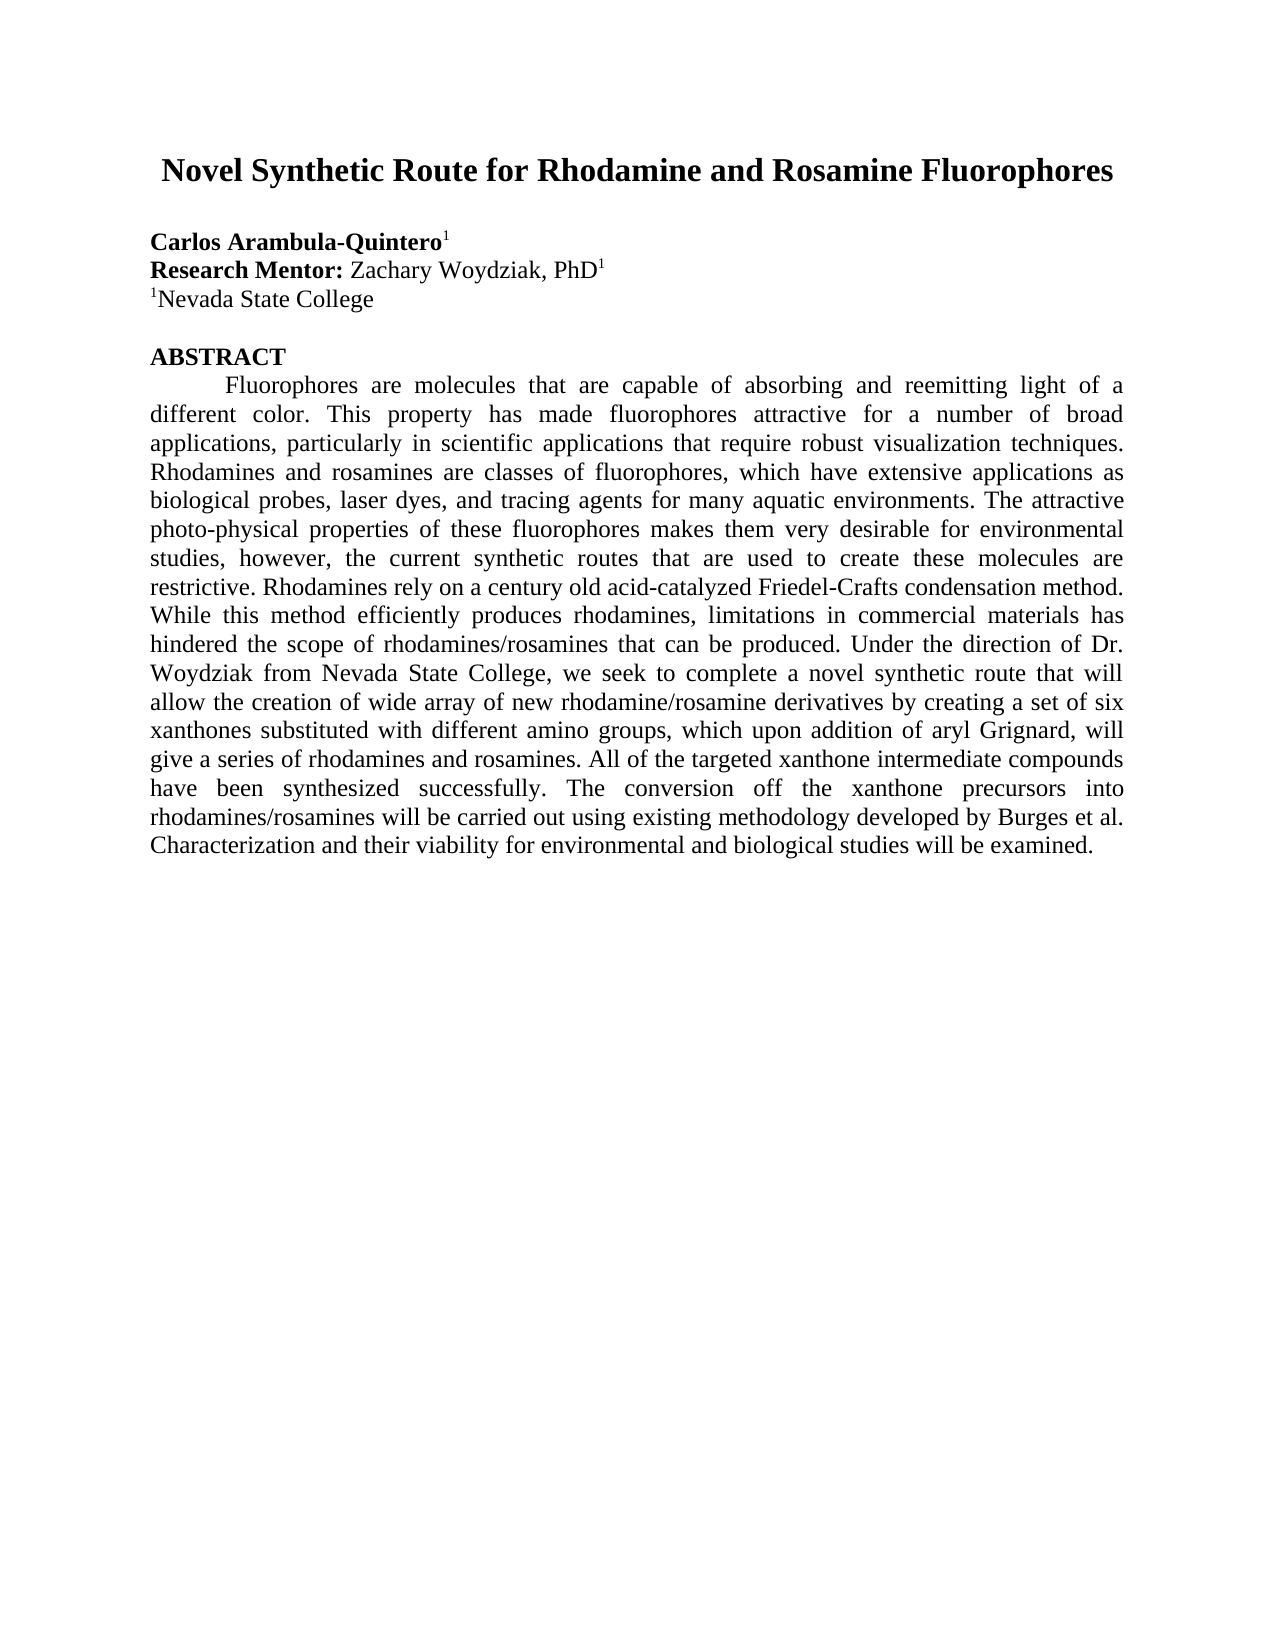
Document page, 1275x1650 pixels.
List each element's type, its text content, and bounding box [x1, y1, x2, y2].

text ABSTRACT [150, 342, 1125, 370]
text Novel Synthetic Route for Rhodamine and Rosamine Fluorophores [150, 150, 1125, 188]
text 1Nevada State College [150, 284, 1125, 313]
text Carlos Arambula-Quintero1 [150, 227, 1125, 255]
text Research Mentor: Zachary Woydziak, PhD1 [150, 255, 1125, 284]
text Fluorophores are molecules that are capable of absorbing and reemitting light of a different color. This property has made fluorophores attractive for a number of broad applications, particularly in scientific applications that require robust visualization techniques. Rhodamines and rosamines are classes of fluorophores, which have extensive applications as biological probes, laser dyes, and tracing agents for many aquatic environments. The attractive photo-physical properties of these fluorophores makes them very desirable for environmental studies, however, the current synthetic routes that are used to create these molecules are restrictive. Rhodamines rely on a century old acid-catalyzed Friedel-Crafts condensation method. While this method efficiently produces rhodamines, limitations in commercial materials has hindered the scope of rhodamines/rosamines that can be produced. Under the direction of Dr. Woydziak from Nevada State College, we seek to complete a novel synthetic route that will allow the creation of wide array of new rhodamine/rosamine derivatives by creating a set of six xanthones substituted with different amino groups, which upon addition of aryl Grignard, will give a series of rhodamines and rosamines. All of the targeted xanthone intermediate compounds have been synthesized successfully. The conversion off the xanthone precursors into rhodamines/rosamines will be carried out using existing methodology developed by Burges et al. Characterization and their viability for environmental and biological studies will be examined. [150, 370, 1125, 859]
